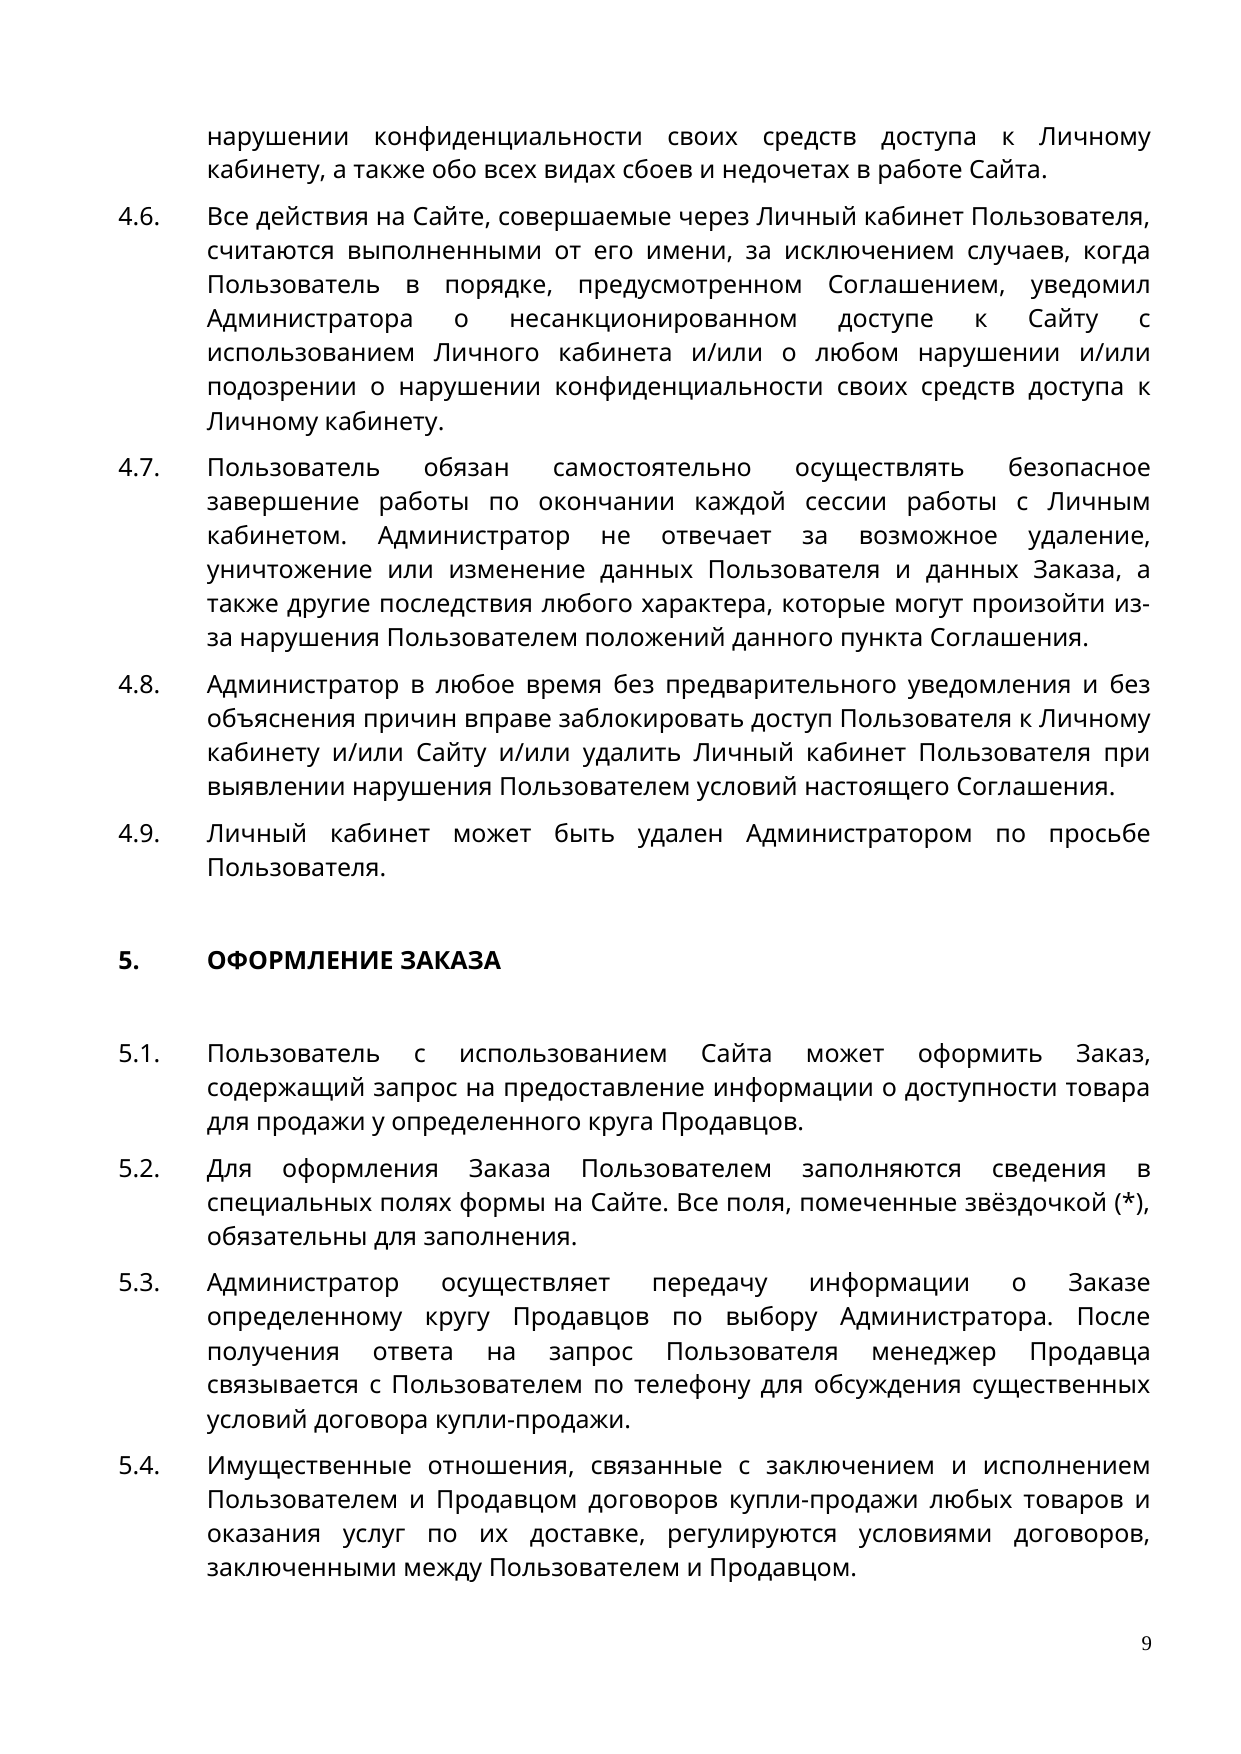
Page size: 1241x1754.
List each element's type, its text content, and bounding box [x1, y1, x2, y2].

list Имущественные отношения, связанные с заключением и исполнением Пользователем и Продавцом договоров купли-продажи любых товаров и оказания услуг по их доставке, регулируются условиями договоров, заключенными между Пользователем и Продавцом. [118, 1448, 1152, 1584]
list ОФОРМЛЕНИЕ ЗАКАЗА [118, 942, 1152, 977]
list Для оформления Заказа Пользователем заполняются сведения в специальных полях формы на Сайте. Все поля, помеченные звёздочкой (*), обязательны для заполнения. [118, 1150, 1152, 1252]
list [118, 118, 1152, 186]
list Администратор в любое время без предварительного уведомления и без объяснения причин вправе заблокировать доступ Пользователя к Личному кабинету и/или Сайту и/или удалить Личный кабинет Пользователя при выявлении нарушения Пользователем условий настоящего Соглашения. [118, 667, 1152, 803]
list Пользователь с использованием Сайта может оформить Заказ, содержащий запрос на предоставление информации о доступности товара для продажи у определенного круга Продавцов. [118, 1036, 1152, 1138]
list Пользователь обязан самостоятельно осуществлять безопасное завершение работы по окончании каждой сессии работы с Личным кабинетом. Администратор не отвечает за возможное удаление, уничтожение или изменение данных Пользователя и данных Заказа, а также другие последствия любого характера, которые могут произойти из-за нарушения Пользователем положений данного пункта Соглашения. [118, 450, 1152, 654]
list Администратор осуществляет передачу информации о Заказе определенному кругу Продавцов по выбору Администратора. После получения ответа на запрос Пользователя менеджер Продавца связывается с Пользователем по телефону для обсуждения существенных условий договора купли-продажи. [118, 1265, 1152, 1435]
list Личный кабинет может быть удален Администратором по просьбе Пользователя. [118, 815, 1152, 883]
list Все действия на Сайте, совершаемые через Личный кабинет Пользователя, считаются выполненными от его имени, за исключением случаев, когда Пользователь в порядке, предусмотренном Соглашением, уведомил Администратора о несанкционированном доступе к Сайту с использованием Личного кабинета и/или о любом нарушении и/или подозрении о нарушении конфиденциальности своих средств доступа к Личному кабинету. [118, 199, 1152, 437]
